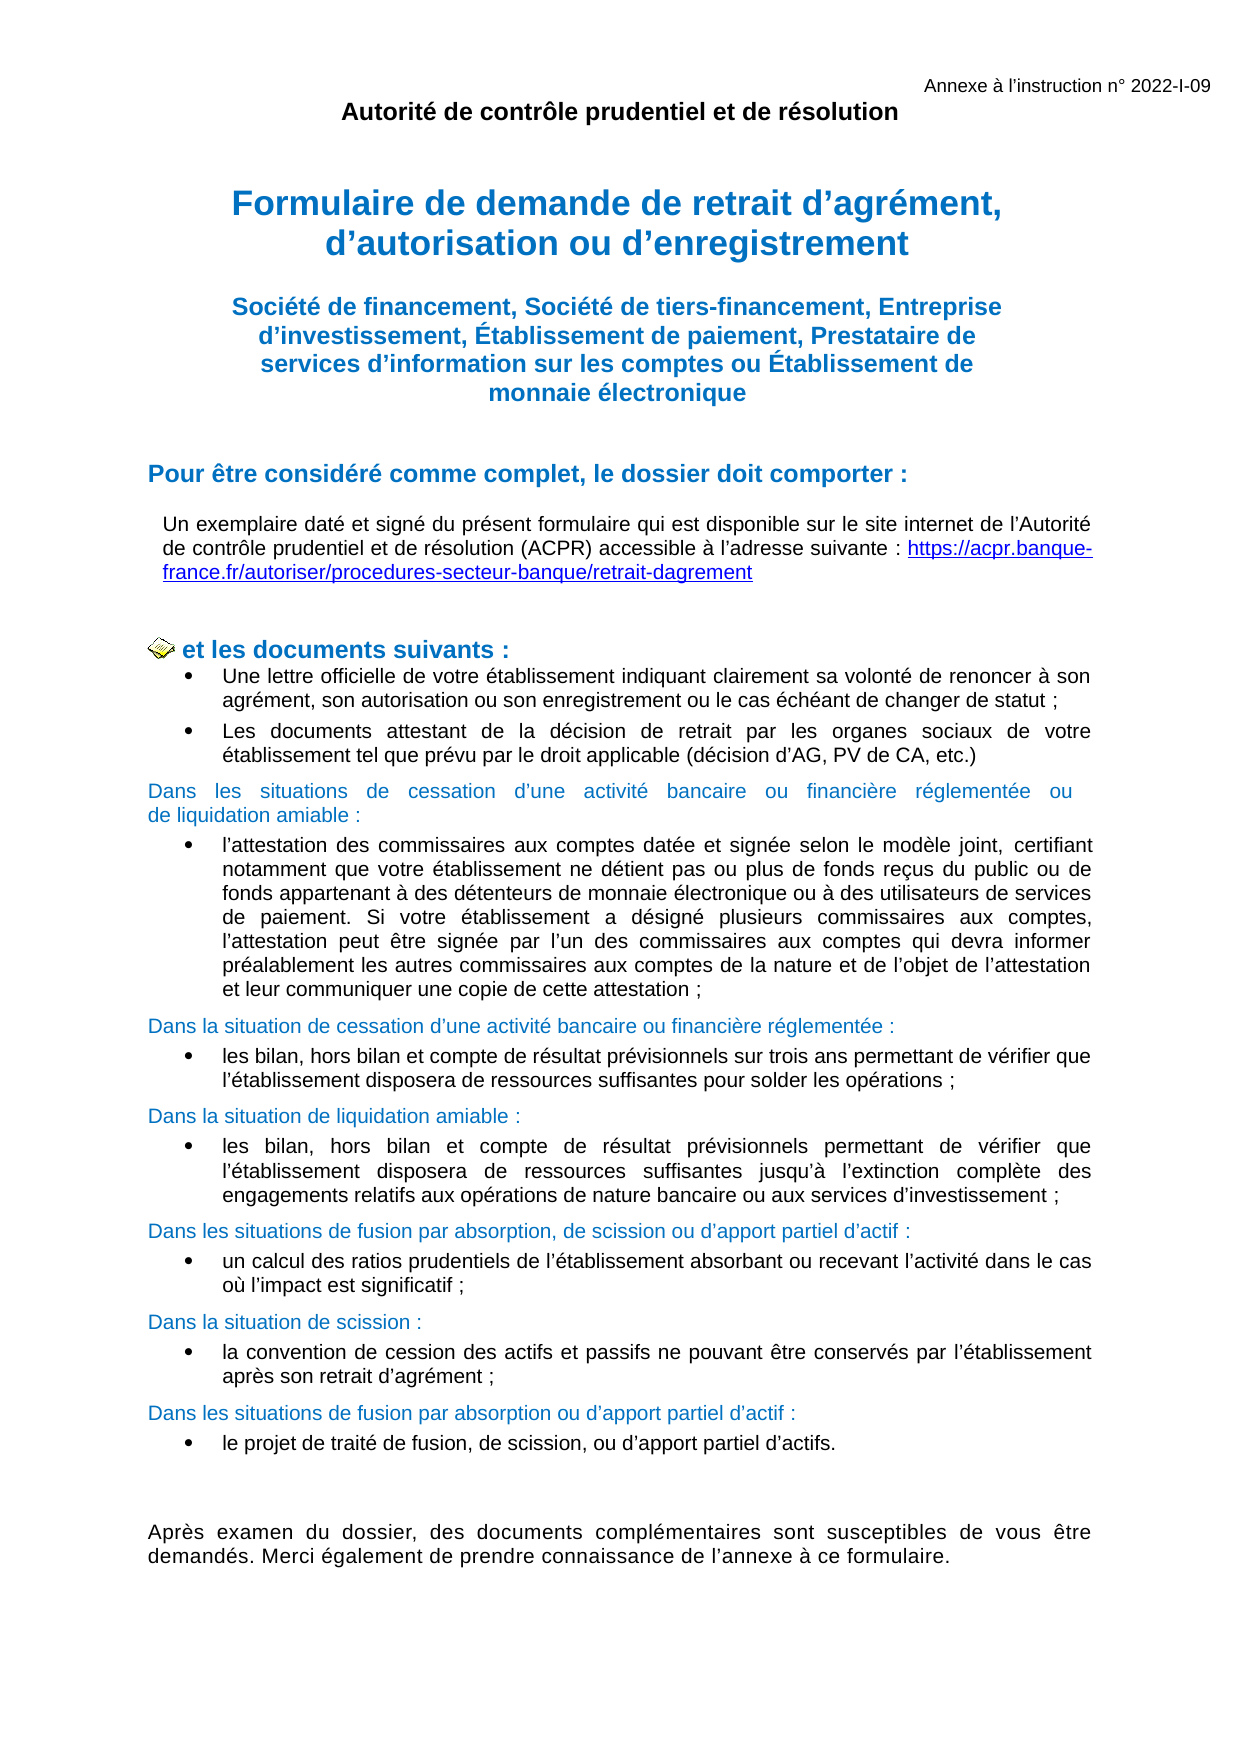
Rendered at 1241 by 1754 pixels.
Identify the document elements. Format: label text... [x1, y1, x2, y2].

list les bilan, hors bilan et compte de résultat prévisionnels sur trois ans permettant de vérifier que l’établissement disposera de ressources suffisantes pour solder les opérations ; [185, 1044, 1093, 1092]
list l’attestation des commissaires aux comptes datée et signée selon le modèle joint, certifiant notamment que votre établissement ne détient pas ou plus de fonds reçus du public ou de fonds appartenant à des détenteurs de monnaie électronique ou à des utilisateurs de services de paiement. Si votre établissement a désigné plusieurs commissaires aux comptes, l’attestation peut être signée par l’un des commissaires aux comptes qui devra informer préalablement les autres commissaires aux comptes de la nature et de l’objet de l’attestation et leur communiquer une copie de cette attestation ; [185, 833, 1093, 1001]
text Dans la situation de scission : [148, 1309, 1093, 1333]
text Un exemplaire daté et signé du présent formulaire qui est disponible sur le site internet de l’Autorité de contrôle prudentiel et de résolution (ACPR) accessible à l’adresse suivante : https://acpr.banque-france.fr/autoriser/procedures-secteur-banque/retrait-dagrement [162, 512, 1093, 584]
list Une lettre officielle de votre établissement indiquant clairement sa volonté de renoncer à son agrément, son autorisation ou son enregistrement ou le cas échéant de changer de statut ; [185, 664, 1093, 712]
text et les documents suivants : [148, 632, 1093, 664]
text Dans les situations de fusion par absorption ou d’apport partiel d’actif : [148, 1400, 1093, 1424]
list la convention de cession des actifs et passifs ne pouvant être conservés par l’établissement après son retrait d’agrément ; [185, 1340, 1093, 1388]
text Pour être considéré comme complet, le dossier doit comporter : [148, 459, 1093, 488]
list le projet de traité de fusion, de scission, ou d’apport partiel d’actifs. [185, 1431, 1093, 1454]
title Après examen du dossier, des documents complémentaires sont susceptibles de vous être demandés. Merci également de prendre connaissance de l’annexe à ce formulaire. [148, 1520, 1093, 1568]
list les bilan, hors bilan et compte de résultat prévisionnels permettant de vérifier que l’établissement disposera de ressources suffisantes jusqu’à l’extinction complète des engagements relatifs aux opérations de nature bancaire ou aux services d’investissement ; [185, 1134, 1093, 1206]
text Dans la situation de liquidation amiable : [148, 1104, 1093, 1128]
list Les documents attestant de la décision de retrait par les organes sociaux de votre établissement tel que prévu par le droit applicable (décision d’AG, PV de CA, etc.) [185, 718, 1093, 766]
text Dans les situations de cessation d’une activité bancaire ou financière réglementée ou de liquidation amiable : [148, 779, 1093, 827]
text Dans les situations de fusion par absorption, de scission ou d’apport partiel d’actif : [148, 1219, 1093, 1243]
picture [147, 631, 175, 659]
list un calcul des ratios prudentiels de l’établissement absorbant ou recevant l’activité dans le cas où l’impact est significatif ; [185, 1249, 1093, 1297]
text Dans la situation de cessation d’une activité bancaire ou financière réglementée : [148, 1013, 1093, 1037]
